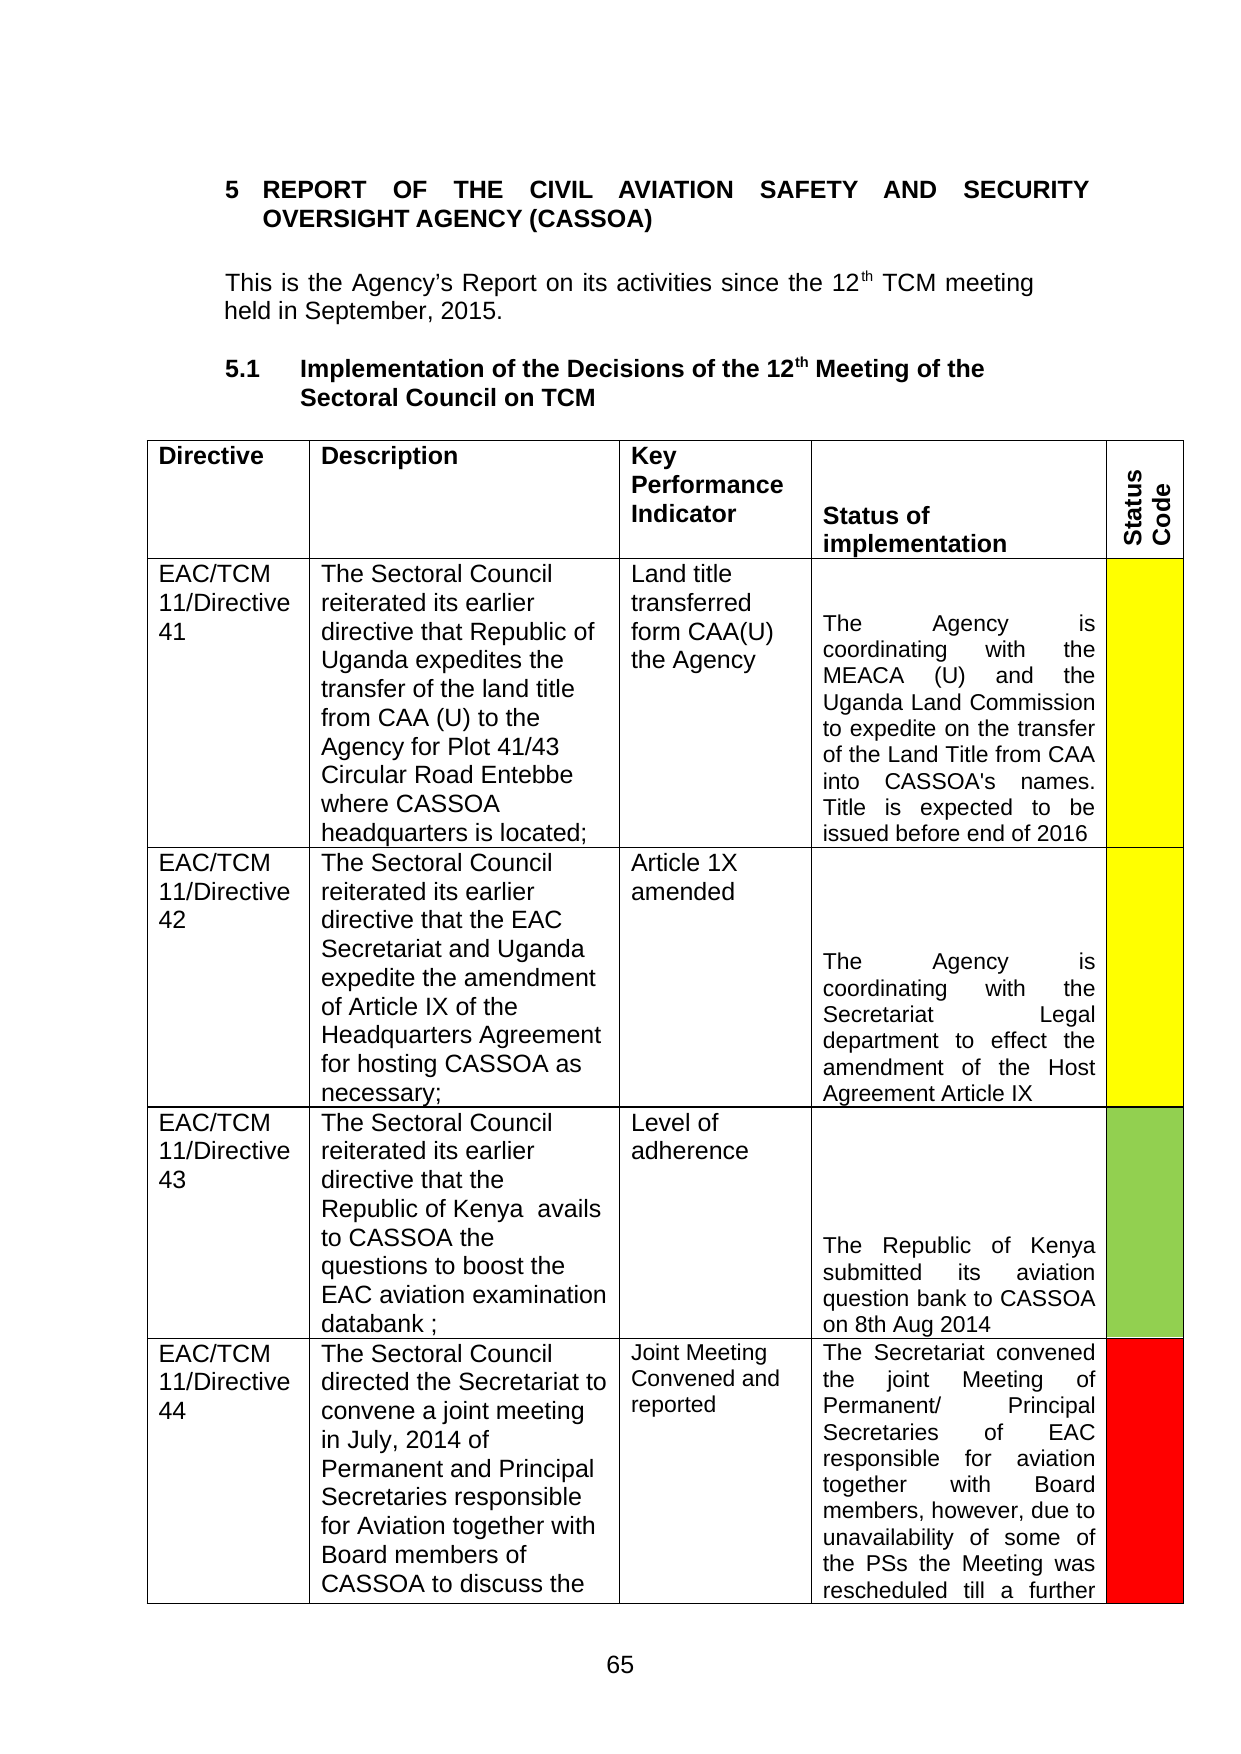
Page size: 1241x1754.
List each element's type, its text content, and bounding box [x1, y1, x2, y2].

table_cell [310, 1339, 619, 1603]
table_header Description [310, 441, 619, 558]
table_cell The Agency is coordinating with the Secretariat Legal department to effect the amendment of the Host Agreement Article IX [812, 848, 1106, 1106]
table_cell [1107, 1108, 1183, 1337]
table_cell Level of adherence [620, 1108, 811, 1337]
list Implementation of the Decisions of the 12th Meeting of the Sectoral Council on TCM [225, 354, 1090, 411]
table_cell [1107, 559, 1183, 847]
table_header Directive [148, 441, 309, 558]
text This is the Agency’s Report on its activities since the 12th TCM meeting held in September, 2015. [224, 267, 1034, 325]
table_cell Joint Meeting Convened and reported [620, 1339, 811, 1603]
table_cell The Sectoral Council reiterated its earlier directive that Republic of Uganda expedites the transfer of the land title from CAA (U) to the Agency for Plot 41/43 Circular Road Entebbe where CASSOA headquarters is located; [310, 559, 619, 847]
table_cell Article 1X amended [620, 848, 811, 1106]
table_cell [1107, 1339, 1183, 1603]
subtitle REPORT OF THE CIVIL AVIATION SAFETY AND SECURITY OVERSIGHT AGENCY (CASSOA) [225, 175, 1090, 232]
table_cell EAC/TCM 11/Directive 44 [148, 1339, 309, 1603]
table_header Key Performance Indicator [620, 441, 811, 558]
table_header Status of implementation [812, 441, 1106, 558]
table_cell EAC/TCM 11/Directive 41 [148, 559, 309, 847]
table_cell EAC/TCM 11/Directive 42 [148, 848, 309, 1106]
table_cell The Agency is coordinating with the MEACA (U) and the Uganda Land Commission to expedite on the transfer of the Land Title from CAA into CASSOA's names. Title is expected to be issued before end of 2016 [812, 559, 1106, 847]
table_cell Land title transferred form CAA(U) the Agency [620, 559, 811, 847]
table_cell The Sectoral Council reiterated its earlier directive that the Republic of Kenya avails to CASSOA the questions to boost the EAC aviation examination databank ; [310, 1108, 619, 1337]
table_cell [1107, 848, 1183, 1106]
table_cell EAC/TCM 11/Directive 43 [148, 1108, 309, 1337]
table_cell The Sectoral Council reiterated its earlier directive that the EAC Secretariat and Uganda expedite the amendment of Article IX of the Headquarters Agreement for hosting CASSOA as necessary; [310, 848, 619, 1106]
table_cell The Republic of Kenya submitted its aviation question bank to CASSOA on 8th Aug 2014 [812, 1108, 1106, 1337]
table_header Status Code [1107, 441, 1183, 558]
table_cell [812, 1339, 1106, 1603]
